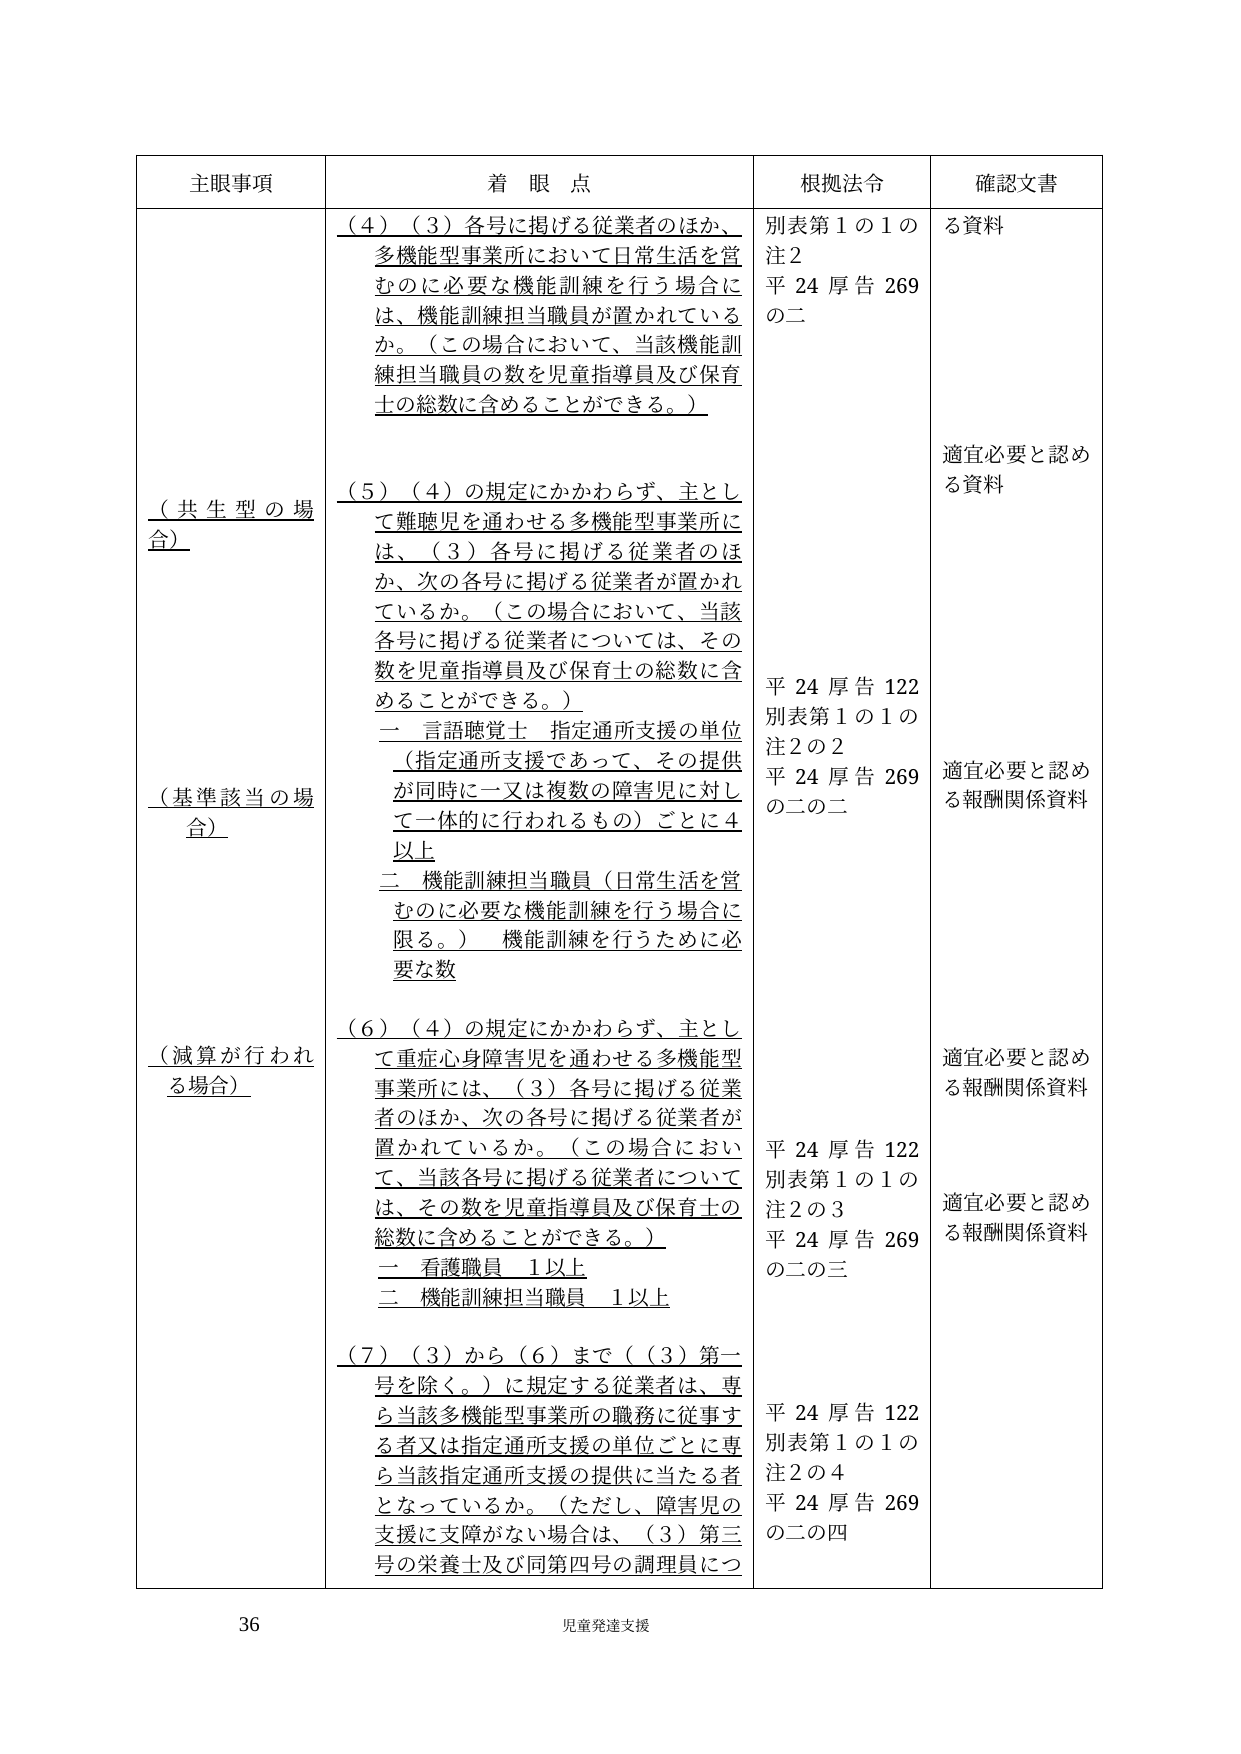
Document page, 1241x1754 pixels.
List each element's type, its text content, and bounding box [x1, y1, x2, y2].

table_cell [137, 209, 325, 1587]
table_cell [931, 209, 1102, 1587]
table_header 確認文書 [931, 156, 1102, 208]
table_header 根拠法令 [754, 156, 930, 208]
table_header 主眼事項 [137, 156, 325, 208]
table_header 着 眼 点 [326, 156, 753, 208]
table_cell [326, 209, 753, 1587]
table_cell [754, 209, 930, 1587]
